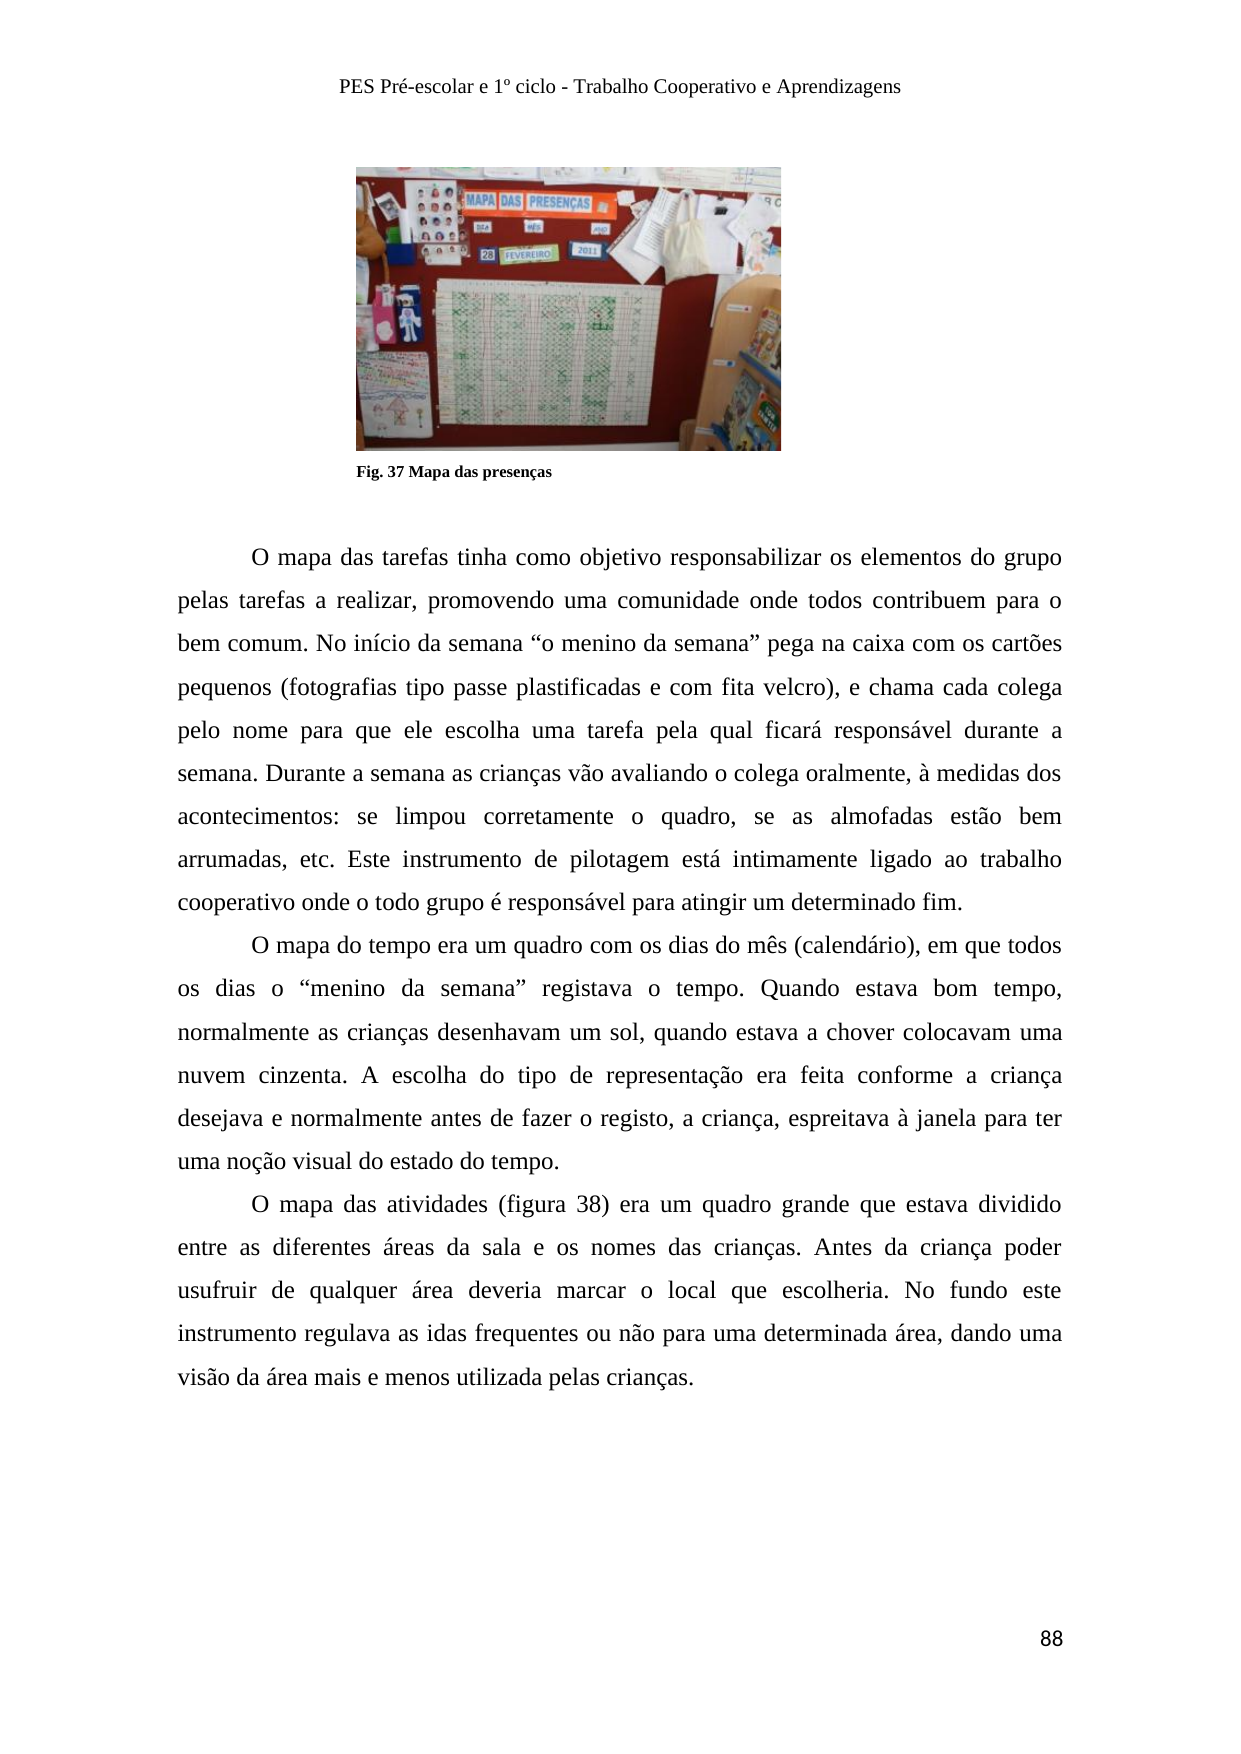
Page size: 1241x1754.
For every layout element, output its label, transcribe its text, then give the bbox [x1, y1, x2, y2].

text O mapa do tempo era um quadro com os dias do mês (calendário), em que todos os dias o “menino da semana” registava o tempo. Quando estava bom tempo, normalmente as crianças desenhavam um sol, quando estava a chover colocavam uma nuvem cinzenta. A escolha do tipo de representação era feita conforme a criança desejava e normalmente antes de fazer o registo, a criança, espreitava à janela para ter uma noção visual do estado do tempo. [177, 930, 1063, 1175]
text Fig. 37 Mapa das presenças [177, 462, 1063, 481]
picture [356, 167, 782, 451]
text O mapa das tarefas tinha como objetivo responsabilizar os elementos do grupo pelas tarefas a realizar, promovendo uma comunidade onde todos contribuem para o bem comum. No início da semana “o menino da semana” pega na caixa com os cartões pequenos (fotografias tipo passe plastificadas e com fita velcro), e chama cada colega pelo nome para que ele escolha uma tarefa pela qual ficará responsável durante a semana. Durante a semana as crianças vão avaliando o colega oralmente, à medidas dos acontecimentos: se limpou corretamente o quadro, se as almofadas estão bem arrumadas, etc. Este instrumento de pilotagem está intimamente ligado ao trabalho cooperativo onde o todo grupo é responsável para atingir um determinado fim. [177, 542, 1063, 916]
text O mapa das atividades (figura 38) era um quadro grande que estava dividido entre as diferentes áreas da sala e os nomes das crianças. Antes da criança poder usufruir de qualquer área deveria marcar o local que escolheria. No fundo este instrumento regulava as idas frequentes ou não para uma determinada área, dando uma visão da área mais e menos utilizada pelas crianças. [177, 1189, 1063, 1390]
